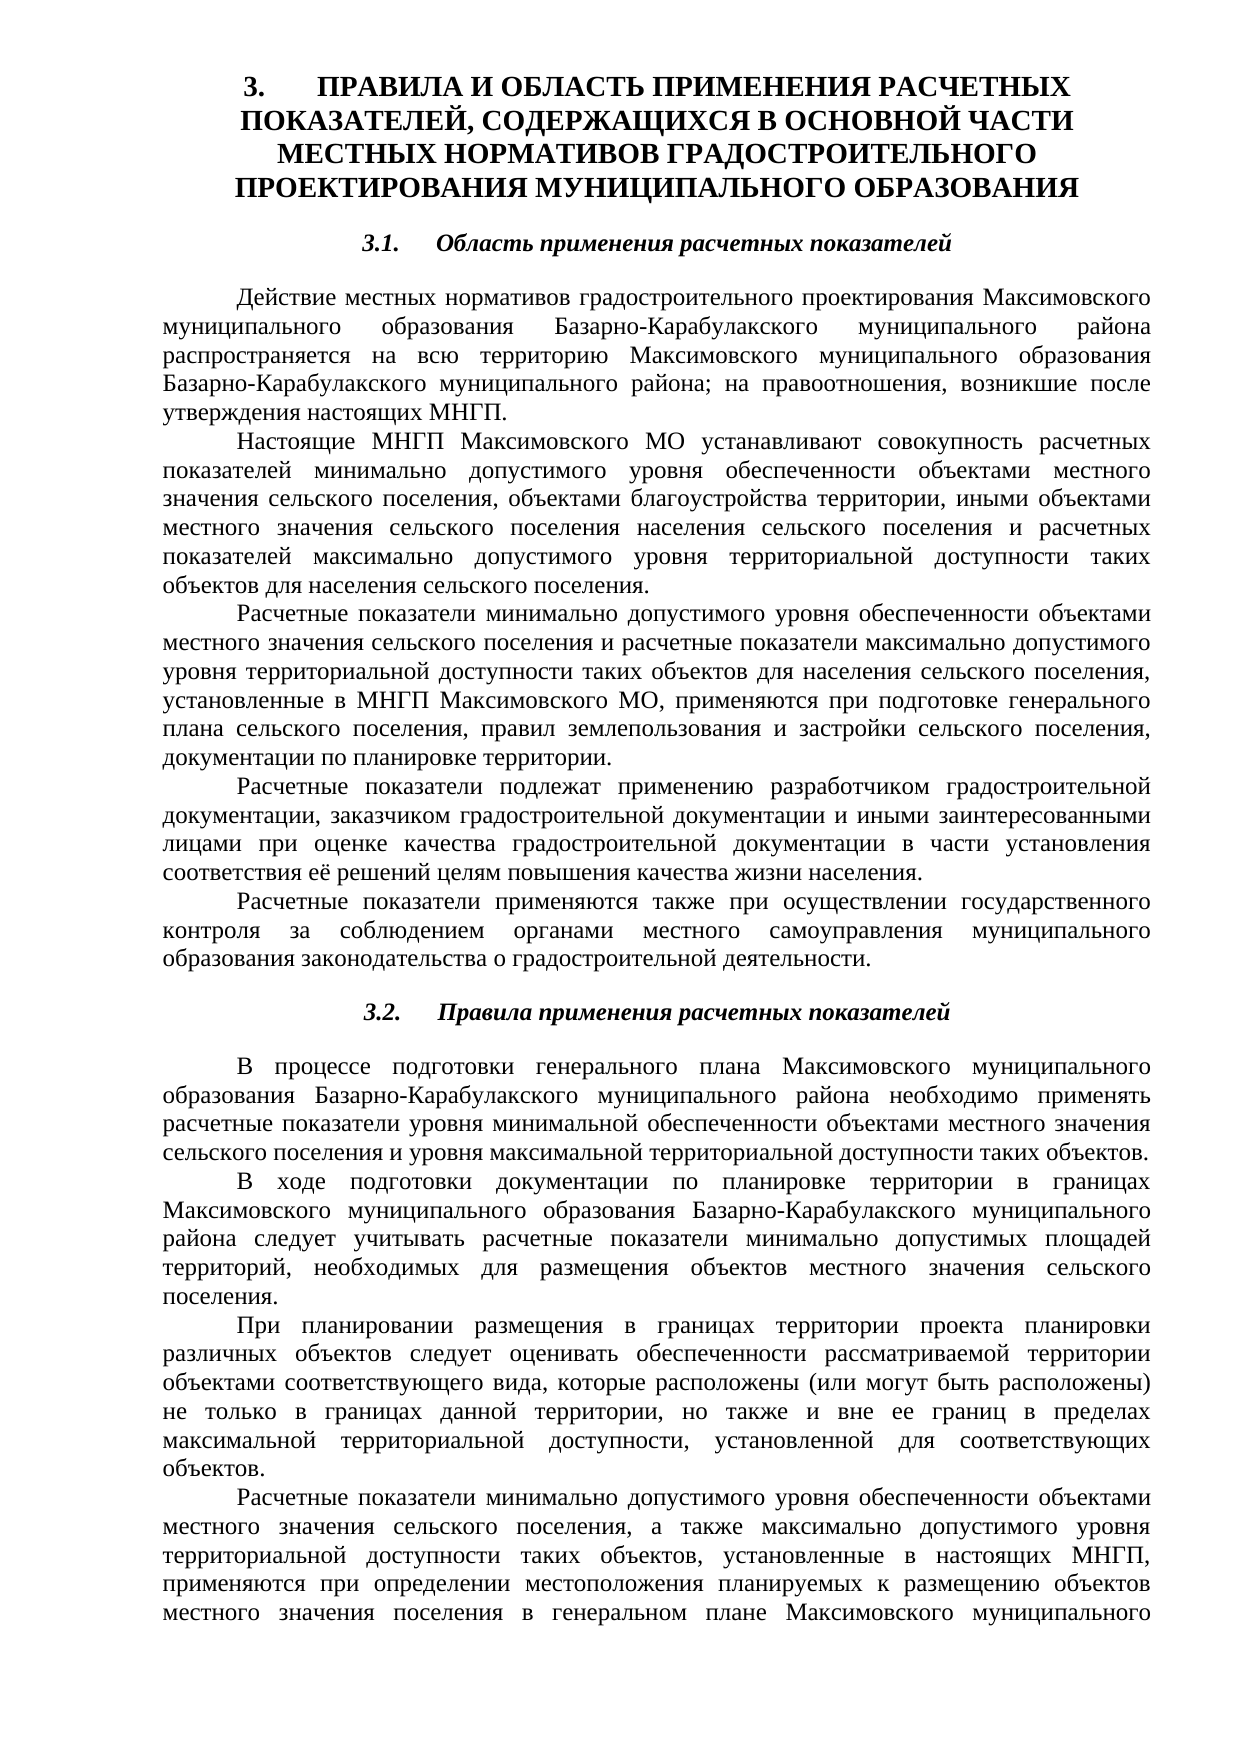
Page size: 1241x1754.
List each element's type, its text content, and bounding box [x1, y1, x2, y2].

text В процессе подготовки генерального плана Максимовского муниципального образования Базарно-Карабулакского муниципального района необходимо применять расчетные показатели уровня минимальной обеспеченности объектами местного значения сельского поселения и уровня максимальной территориальной доступности таких объектов. [162, 1051, 1152, 1166]
text Расчетные показатели подлежат применению разработчиком градостроительной документации, заказчиком градостроительной документации и иными заинтересованными лицами при оценке качества градостроительной документации в части установления соответствия её решений целям повышения качества жизни населения. [162, 771, 1152, 886]
subtitle Область применения расчетных показателей [162, 228, 1152, 257]
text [162, 1482, 1152, 1626]
subtitle Правила применения расчетных показателей [162, 997, 1152, 1026]
text При планировании размещения в границах территории проекта планировки различных объектов следует оценивать обеспеченности рассматриваемой территории объектами соответствующего вида, которые расположены (или могут быть расположены) не только в границах данной территории, но также и вне ее границ в пределах максимальной территориальной доступности, установленной для соответствующих объектов. [162, 1310, 1152, 1482]
subtitle Правила и область применения расчетных показателей, содержащихся в основной части местных нормативов градостроительного проектирования муниципального образования [162, 69, 1152, 203]
text Расчетные показатели применяются также при осуществлении государственного контроля за соблюдением органами местного самоуправления муниципального образования законодательства о градостроительной деятельности. [162, 886, 1152, 972]
text Расчетные показатели минимально допустимого уровня обеспеченности объектами местного значения сельского поселения и расчетные показатели максимально допустимого уровня территориальной доступности таких объектов для населения сельского поселения, установленные в МНГП Максимовского МО, применяются при подготовке генерального плана сельского поселения, правил землепользования и застройки сельского поселения, документации по планировке территории. [162, 598, 1152, 771]
text В ходе подготовки документации по планировке территории в границах Максимовского муниципального образования Базарно-Карабулакского муниципального района следует учитывать расчетные показатели минимально допустимых площадей территорий, необходимых для размещения объектов местного значения сельского поселения. [162, 1166, 1152, 1310]
text Настоящие МНГП Максимовского МО устанавливают совокупность расчетных показателей минимально допустимого уровня обеспеченности объектами местного значения сельского поселения, объектами благоустройства территории, иными объектами местного значения сельского поселения населения сельского поселения и расчетных показателей максимально допустимого уровня территориальной доступности таких объектов для населения сельского поселения. [162, 426, 1152, 598]
text Действие местных нормативов градостроительного проектирования Максимовского муниципального образования Базарно-Карабулакского муниципального района распространяется на всю территорию Максимовского муниципального образования Базарно-Карабулакского муниципального района; на правоотношения, возникшие после утверждения настоящих МНГП. [162, 282, 1152, 426]
